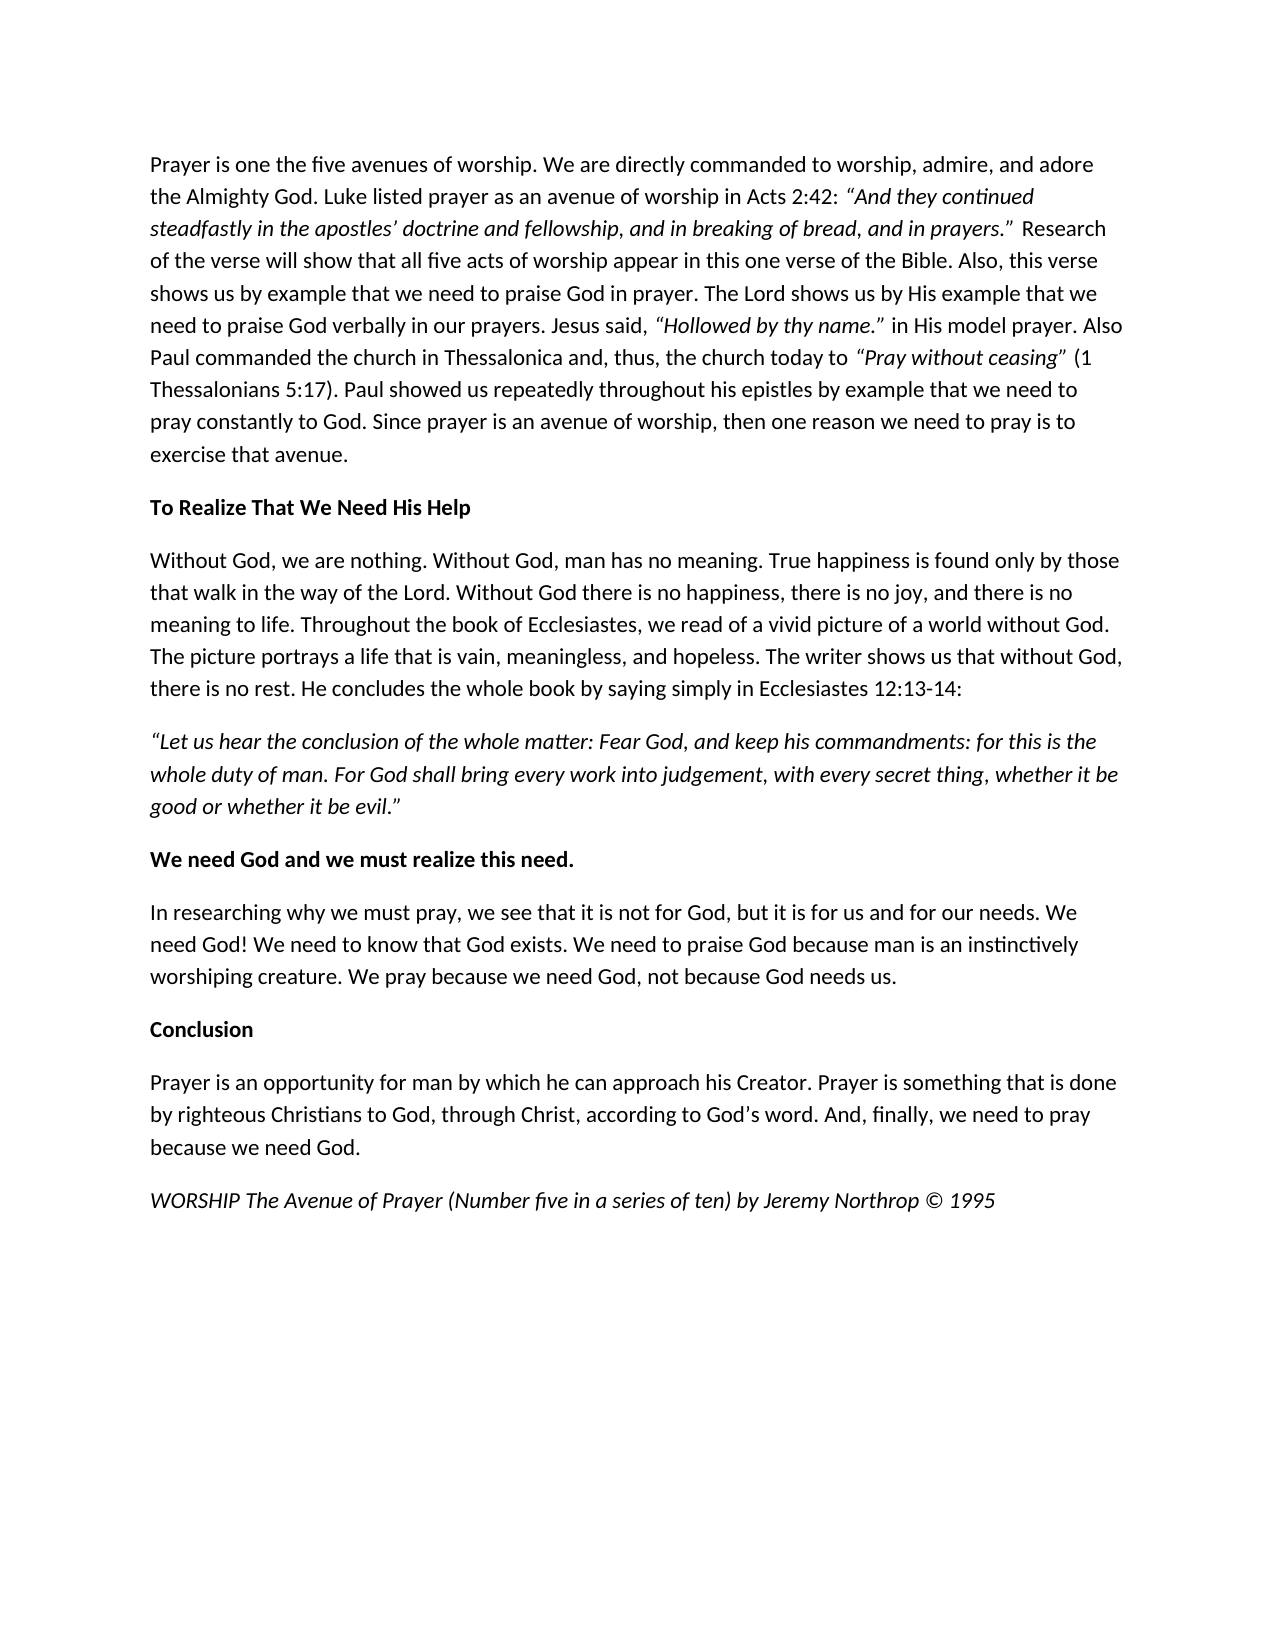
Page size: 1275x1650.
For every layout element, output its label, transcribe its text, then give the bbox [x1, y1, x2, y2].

text “Let us hear the conclusion of the whole matter: Fear God, and keep his commandments: for this is the whole duty of man. For God shall bring every work into judgement, with every secret thing, whether it be good or whether it be evil.” [150, 727, 1125, 820]
text Without God, we are nothing. Without God, man has no meaning. True happiness is found only by those that walk in the way of the Lord. Without God there is no happiness, there is no joy, and there is no meaning to life. Throughout the book of Ecclesiastes, we read of a vivid picture of a world without God. The picture portrays a life that is vain, meaningless, and hopeless. The writer shows us that without God, there is no rest. He concludes the whole book by saying simply in Ecclesiastes 12:13-14: [150, 546, 1125, 702]
text Conclusion [150, 1015, 1125, 1043]
text To Realize That We Need His Help [150, 493, 1125, 521]
text Prayer is one the five avenues of worship. We are directly commanded to worship, admire, and adore the Almighty God. Luke listed prayer as an avenue of worship in Acts 2:42: “And they continued steadfastly in the apostles’ doctrine and fellowship, and in breaking of bread, and in prayers.” Research of the verse will show that all five acts of worship appear in this one verse of the Bible. Also, this verse shows us by example that we need to praise God in prayer. The Lord shows us by His example that we need to praise God verbally in our prayers. Jesus said, “Hollowed by thy name.” in His model prayer. Also Paul commanded the church in Thessalonica and, thus, the church today to “Pray without ceasing” (1 Thessalonians 5:17). Paul showed us repeatedly throughout his epistles by example that we need to pray constantly to God. Since prayer is an avenue of worship, then one reason we need to pray is to exercise that avenue. [150, 150, 1125, 468]
text In researching why we must pray, we see that it is not for God, but it is for us and for our needs. We need God! We need to know that God exists. We need to praise God because man is an instinctively worshiping creature. We pray because we need God, not because God needs us. [150, 898, 1125, 990]
text Prayer is an opportunity for man by which he can approach his Creator. Prayer is something that is done by righteous Christians to God, through Christ, according to God’s word. And, finally, we need to pray because we need God. [150, 1068, 1125, 1161]
text We need God and we must realize this need. [150, 845, 1125, 873]
text WORSHIP The Avenue of Prayer (Number five in a series of ten) by Jeremy Northrop © 1995 [150, 1186, 1125, 1214]
